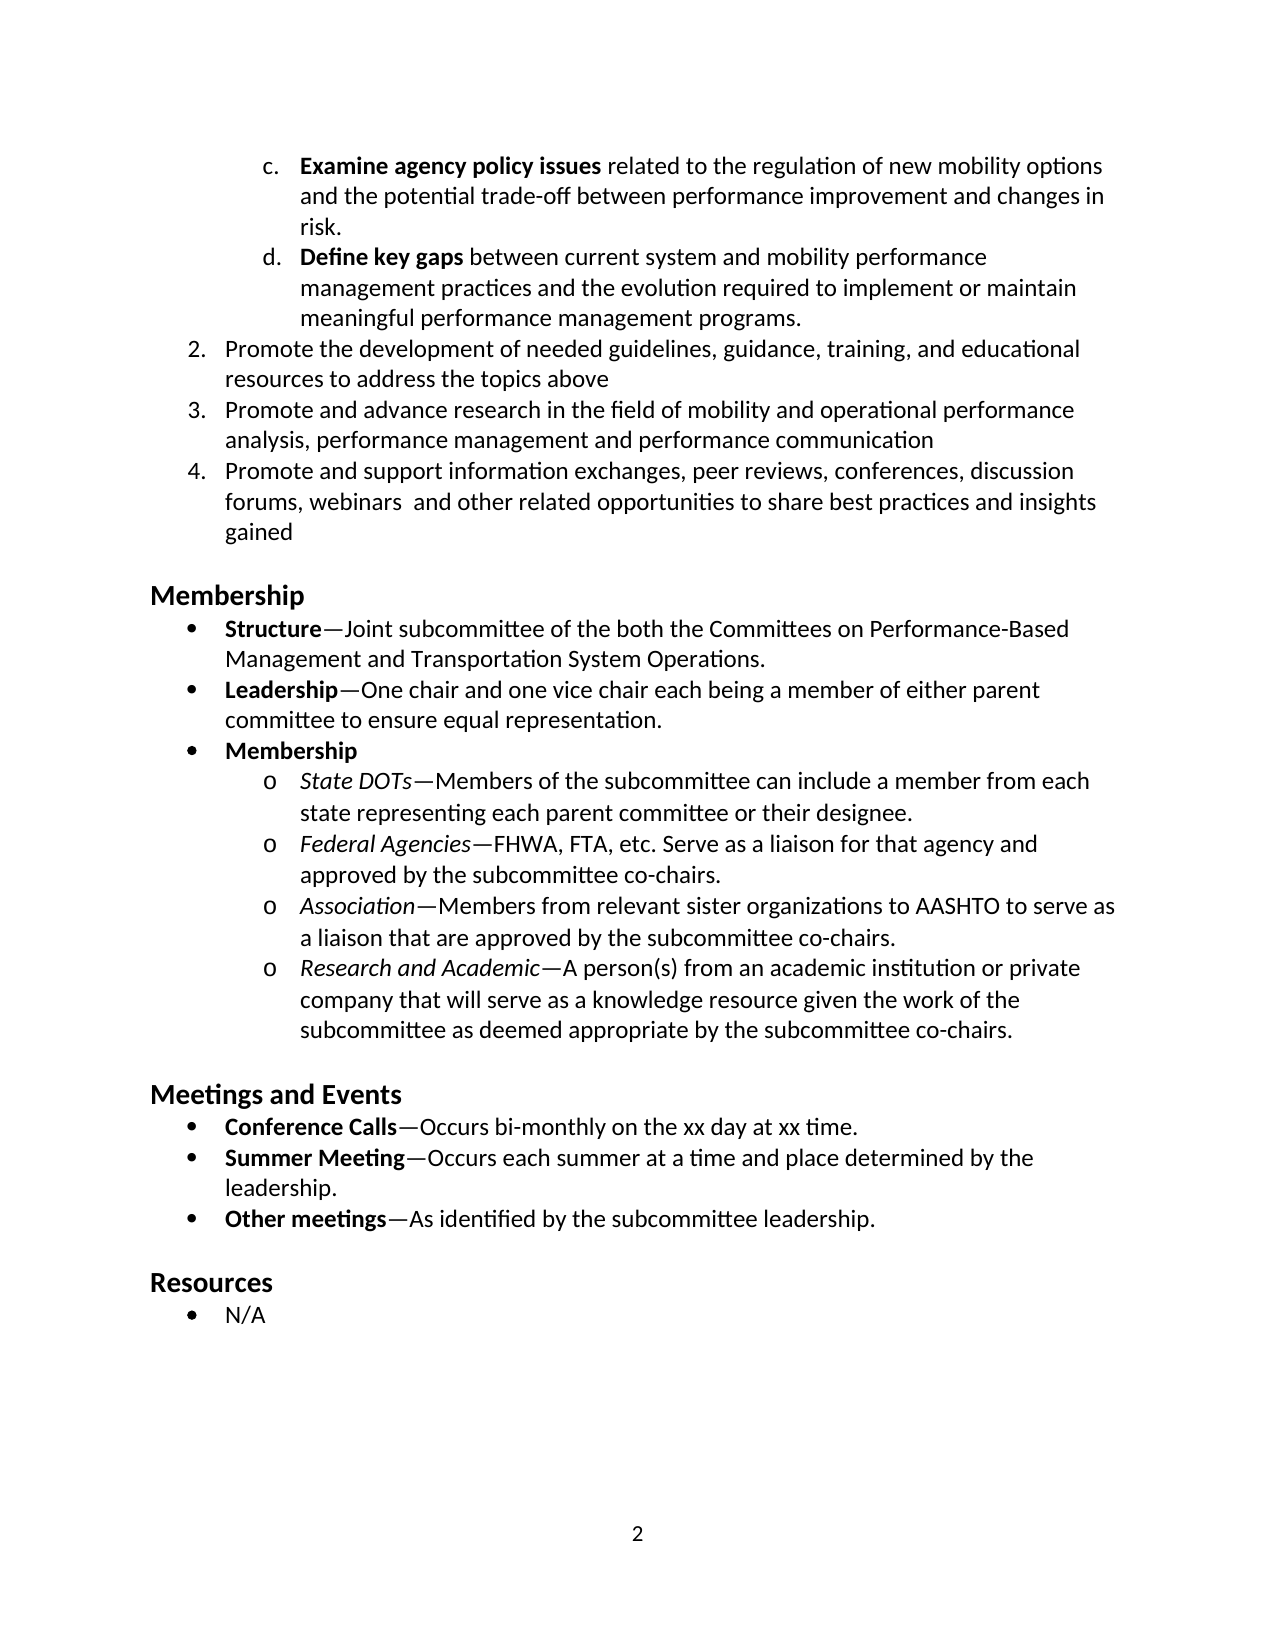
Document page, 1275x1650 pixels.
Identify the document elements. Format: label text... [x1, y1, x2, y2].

list Research and Academic—A person(s) from an academic institution or private company that will serve as a knowledge resource given the work of the subcommittee as deemed appropriate by the subcommittee co-chairs. [262, 952, 1125, 1045]
list Federal Agencies—FHWA, FTA, etc. Serve as a liaison for that agency and approved by the subcommittee co-chairs. [262, 828, 1125, 890]
list Define key gaps between current system and mobility performance management practices and the evolution required to implement or maintain meaningful performance management programs. [262, 242, 1125, 333]
list Examine agency policy issues related to the regulation of new mobility options and the potential trade-off between performance improvement and changes in risk. [262, 150, 1125, 242]
text Meetings and Events [150, 1076, 1125, 1111]
list Association—Members from relevant sister organizations to AASHTO to serve as a liaison that are approved by the subcommittee co-chairs. [262, 890, 1125, 952]
list Summer Meeting—Occurs each summer at a time and place determined by the leadership. [187, 1142, 1125, 1203]
list Promote and support information exchanges, peer reviews, conferences, discussion forums, webinars and other related opportunities to share best practices and insights gained [187, 455, 1125, 547]
list N/A [187, 1299, 1125, 1330]
list Leadership—One chair and one vice chair each being a member of either parent committee to ensure equal representation. [187, 674, 1125, 735]
list Promote and advance research in the field of mobility and operational performance analysis, performance management and performance communication [187, 394, 1125, 455]
list Other meetings—As identified by the subcommittee leadership. [187, 1203, 1125, 1233]
text Membership [150, 577, 1125, 613]
text Resources [150, 1264, 1125, 1299]
list Membership [187, 735, 1125, 766]
list Promote the development of needed guidelines, guidance, training, and educational resources to address the topics above [187, 333, 1125, 394]
list Structure—Joint subcommittee of the both the Committees on Performance-Based Management and Transportation System Operations. [187, 613, 1125, 674]
list Conference Calls—Occurs bi-monthly on the xx day at xx time. [187, 1111, 1125, 1142]
list State DOTs—Members of the subcommittee can include a member from each state representing each parent committee or their designee. [262, 766, 1125, 828]
